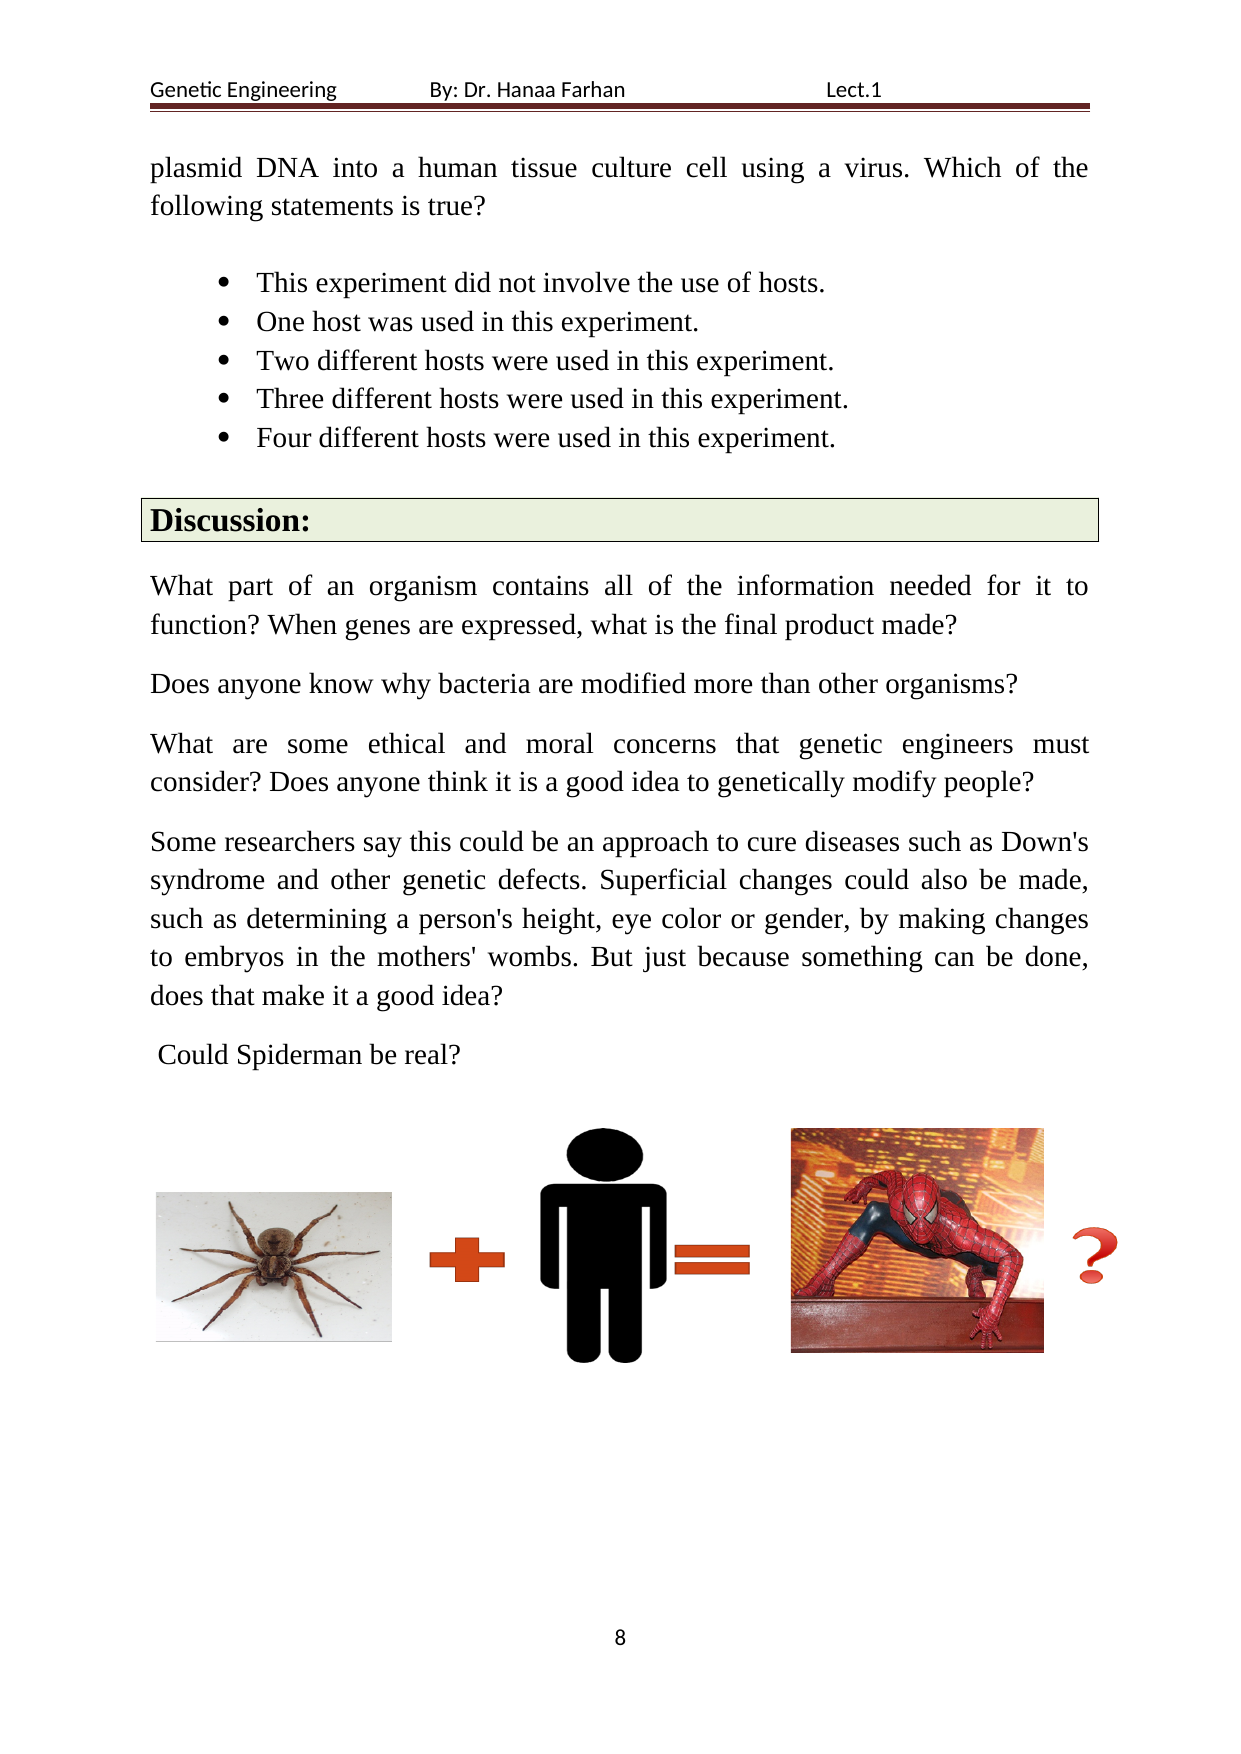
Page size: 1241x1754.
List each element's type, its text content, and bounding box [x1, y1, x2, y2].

list One host was used in this experiment. [219, 304, 1090, 338]
text Does anyone know why bacteria are modified more than other organisms? [150, 666, 1090, 700]
list Four different hosts were used in this experiment. [219, 420, 1090, 454]
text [150, 150, 1090, 222]
text Some researchers say this could be an approach to cure diseases such as Down's syndrome and other genetic defects. Superficial changes could also be made, such as determining a person's height, eye color or gender, by making changes to embryos in the mothers' wombs. But just because something can be done, does that make it a good idea? [150, 824, 1090, 1011]
text Could Spiderman be real? [150, 1037, 1090, 1071]
list Two different hosts were used in this experiment. [219, 343, 1090, 377]
picture [155, 1128, 1208, 1363]
text Discussion: [142, 499, 1098, 541]
text What are some ethical and moral concerns that genetic engineers must consider? Does anyone think it is a good idea to genetically modify people? [150, 726, 1090, 798]
list This experiment did not involve the use of hosts. [219, 266, 1090, 299]
list Three different hosts were used in this experiment. [219, 382, 1090, 415]
text What part of an organism contains all of the information needed for it to function? When genes are expressed, what is the final product made? [150, 568, 1090, 641]
